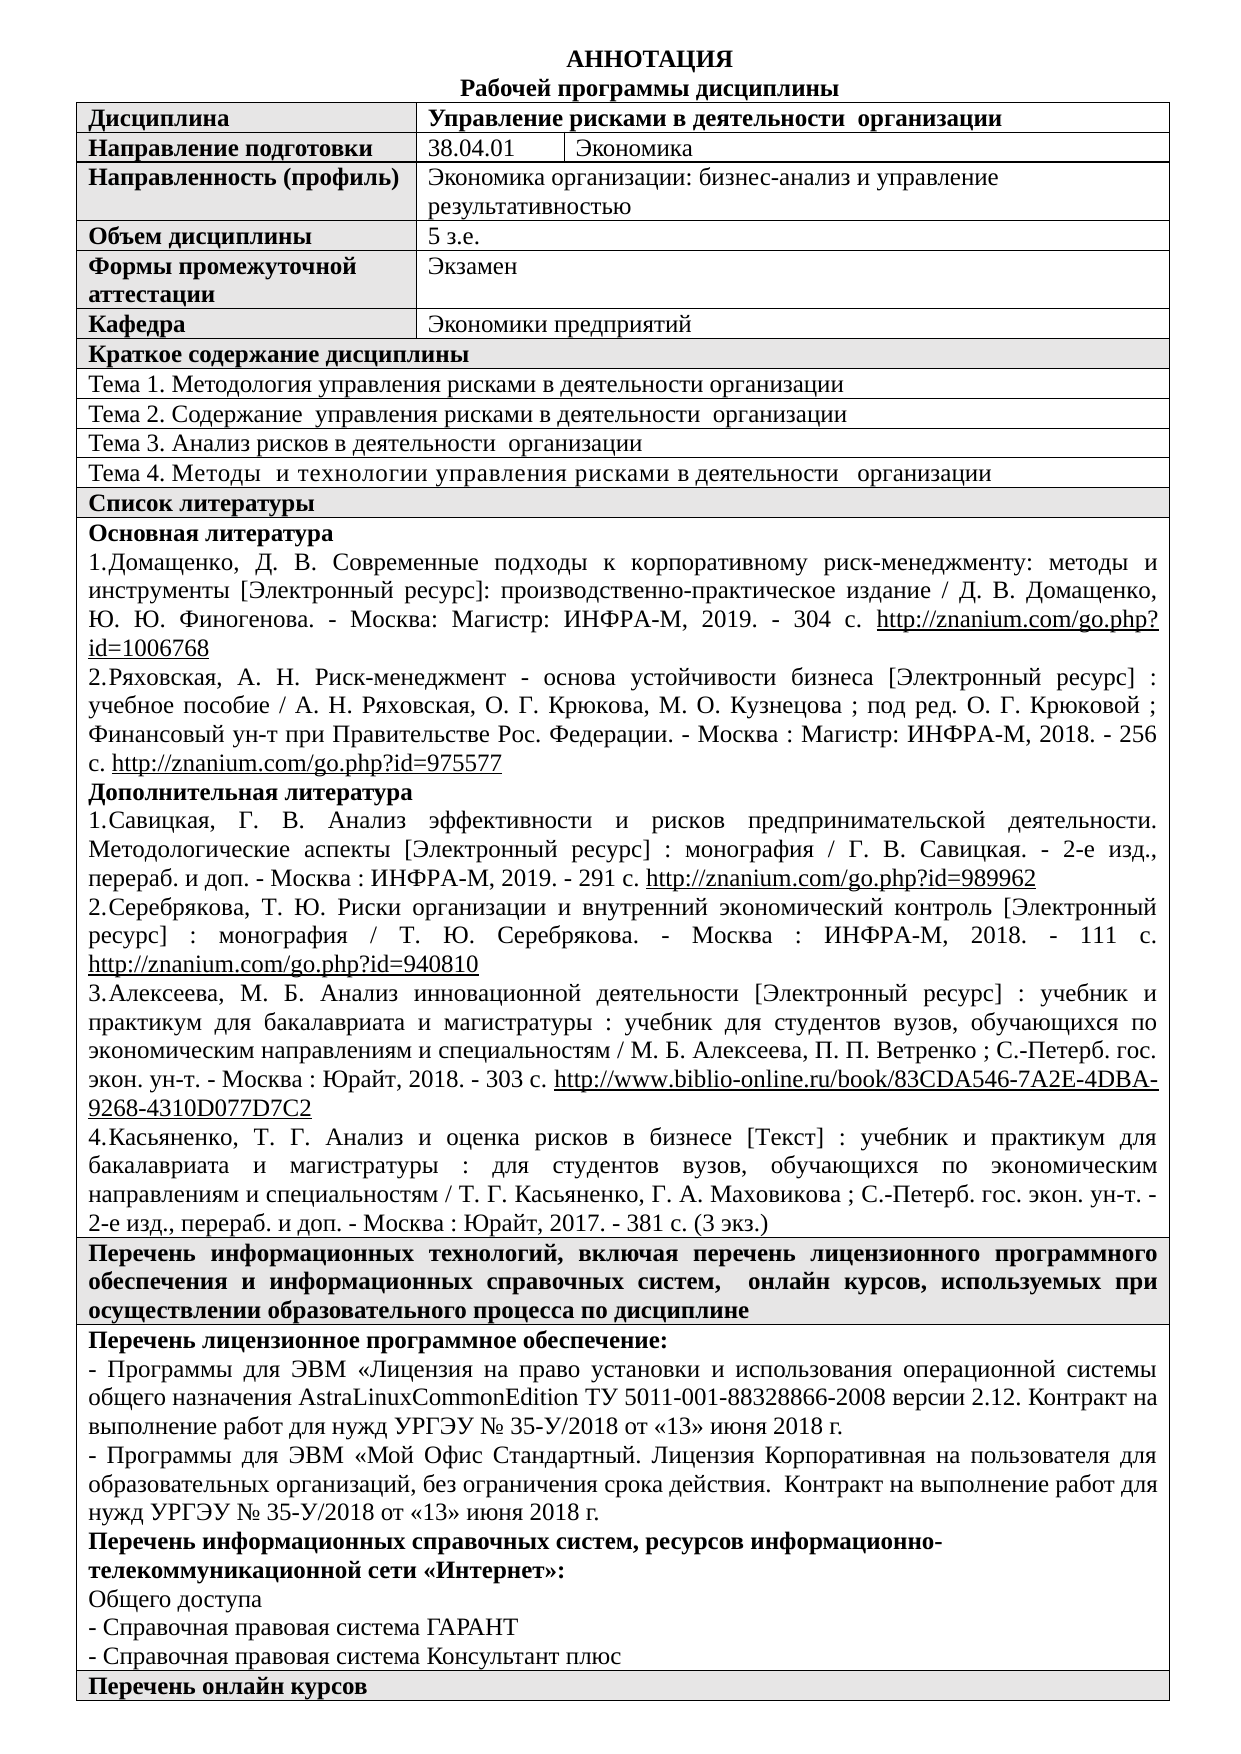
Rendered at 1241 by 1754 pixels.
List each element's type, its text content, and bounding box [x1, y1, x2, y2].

table_cell Кафедра [77, 309, 416, 338]
table_cell Перечень лицензионное программное обеспечение: - Программы для ЭВМ «Лицензия на право установки и использования операционной системы общего назначения AstraLinuxCommonEdition ТУ 5011-001-88328866-2008 версии 2.12. Контракт на выполнение работ для нужд УРГЭУ № 35-У/2018 от «13» июня 2018 г. - Программы для ЭВМ «Мой Офис Стандартный. Лицензия Корпоративная на пользователя для образовательных организаций, без ограничения срока действия. Контракт на выполнение работ для нужд УРГЭУ № 35-У/2018 от «13» июня 2018 г. Перечень информационных справочных систем, ресурсов информационно-телекоммуникационной сети «Интернет»: Общего доступа - Справочная правовая система ГАРАНТ - Справочная правовая система Консультант плюс [77, 1325, 1169, 1670]
table_cell Экзамен [417, 251, 1169, 308]
table_cell Перечень информационных технологий, включая перечень лицензионного программного обеспечения и информационных справочных систем, онлайн курсов, используемых при осуществлении образовательного процесса по дисциплине [77, 1238, 1169, 1324]
table_cell Направление подготовки [77, 133, 416, 161]
table_cell Направленность (профиль) [77, 163, 416, 220]
table_cell Перечень онлайн курсов [77, 1671, 1169, 1700]
table_cell Экономика организации: бизнес-анализ и управление результативностью [417, 163, 1169, 220]
table_cell Формы промежуточной аттестации [77, 251, 416, 308]
table_cell Экономика [565, 133, 1169, 161]
table_cell Объем дисциплины [77, 221, 416, 250]
table_cell Тема 3. Анализ рисков в деятельности организации [77, 429, 1169, 457]
table_cell Тема 2. Содержание управления рисками в деятельности организации [77, 399, 1169, 427]
table_header Управление рисками в деятельности организации [417, 103, 1169, 132]
table_header Дисциплина [77, 103, 416, 132]
text АННОТАЦИЯ [118, 44, 1181, 73]
table_cell Экономики предприятий [417, 309, 1169, 338]
table_cell 5 з.е. [417, 221, 1169, 250]
table_cell Тема 1. Методология управления рисками в деятельности организации [77, 369, 1169, 398]
table_cell Краткое содержание дисциплины [77, 339, 1169, 368]
text Рабочей программы дисциплины [118, 73, 1181, 102]
table_cell Тема 4. Методы и технологии управления рисками в деятельности организации [77, 458, 1169, 487]
table_cell 38.04.01 [417, 133, 564, 161]
table_cell Основная литература Домащенко, Д. В. Современные подходы к корпоративному риск-менеджменту: методы и инструменты [Электронный ресурс]: производственно-практическое издание / Д. В. Домащенко, Ю. Ю. Финогенова. - Москва: Магистр: ИНФРА-М, 2019. - 304 с. http://znanium.com/go.php?id=1006768 Ряховская, А. Н. Риск-менеджмент - основа устойчивости бизнеса [Электронный ресурс] : учебное пособие / А. Н. Ряховская, О. Г. Крюкова, М. О. Кузнецова ; под ред. О. Г. Крюковой ; Финансовый ун-т при Правительстве Рос. Федерации. - Москва : Магистр: ИНФРА-М, 2018. - 256 с. http://znanium.com/go.php?id=975577 Дополнительная литература Савицкая, Г. В. Анализ эффективности и рисков предпринимательской деятельности. Методологические аспекты [Электронный ресурс] : монография / Г. В. Савицкая. - 2-е изд., перераб. и доп. - Москва : ИНФРА-М, 2019. - 291 с. http://znanium.com/go.php?id=989962 Серебрякова, Т. Ю. Риски организации и внутренний экономический контроль [Электронный ресурс] : монография / Т. Ю. Серебрякова. - Москва : ИНФРА-М, 2018. - 111 с. http://znanium.com/go.php?id=940810 Алексеева, М. Б. Анализ инновационной деятельности [Электронный ресурс] : учебник и практикум для бакалавриата и магистратуры : учебник для студентов вузов, обучающихся по экономическим направлениям и специальностям / М. Б. Алексеева, П. П. Ветренко ; С.-Петерб. гос. экон. ун-т. - Москва : Юрайт, 2018. - 303 с. http://www.biblio-online.ru/book/83CDA546-7A2E-4DBA-9268-4310D077D7C2 Касьяненко, Т. Г. Анализ и оценка рисков в бизнесе [Текст] : учебник и практикум для бакалавриата и магистратуры : для студентов вузов, обучающихся по экономическим направлениям и специальностям / Т. Г. Касьяненко, Г. А. Маховикова ; С.-Петерб. гос. экон. ун-т. - 2-е изд., перераб. и доп. - Москва : Юрайт, 2017. - 381 с. (3 экз.) [77, 518, 1169, 1237]
table_cell Список литературы [77, 488, 1169, 517]
